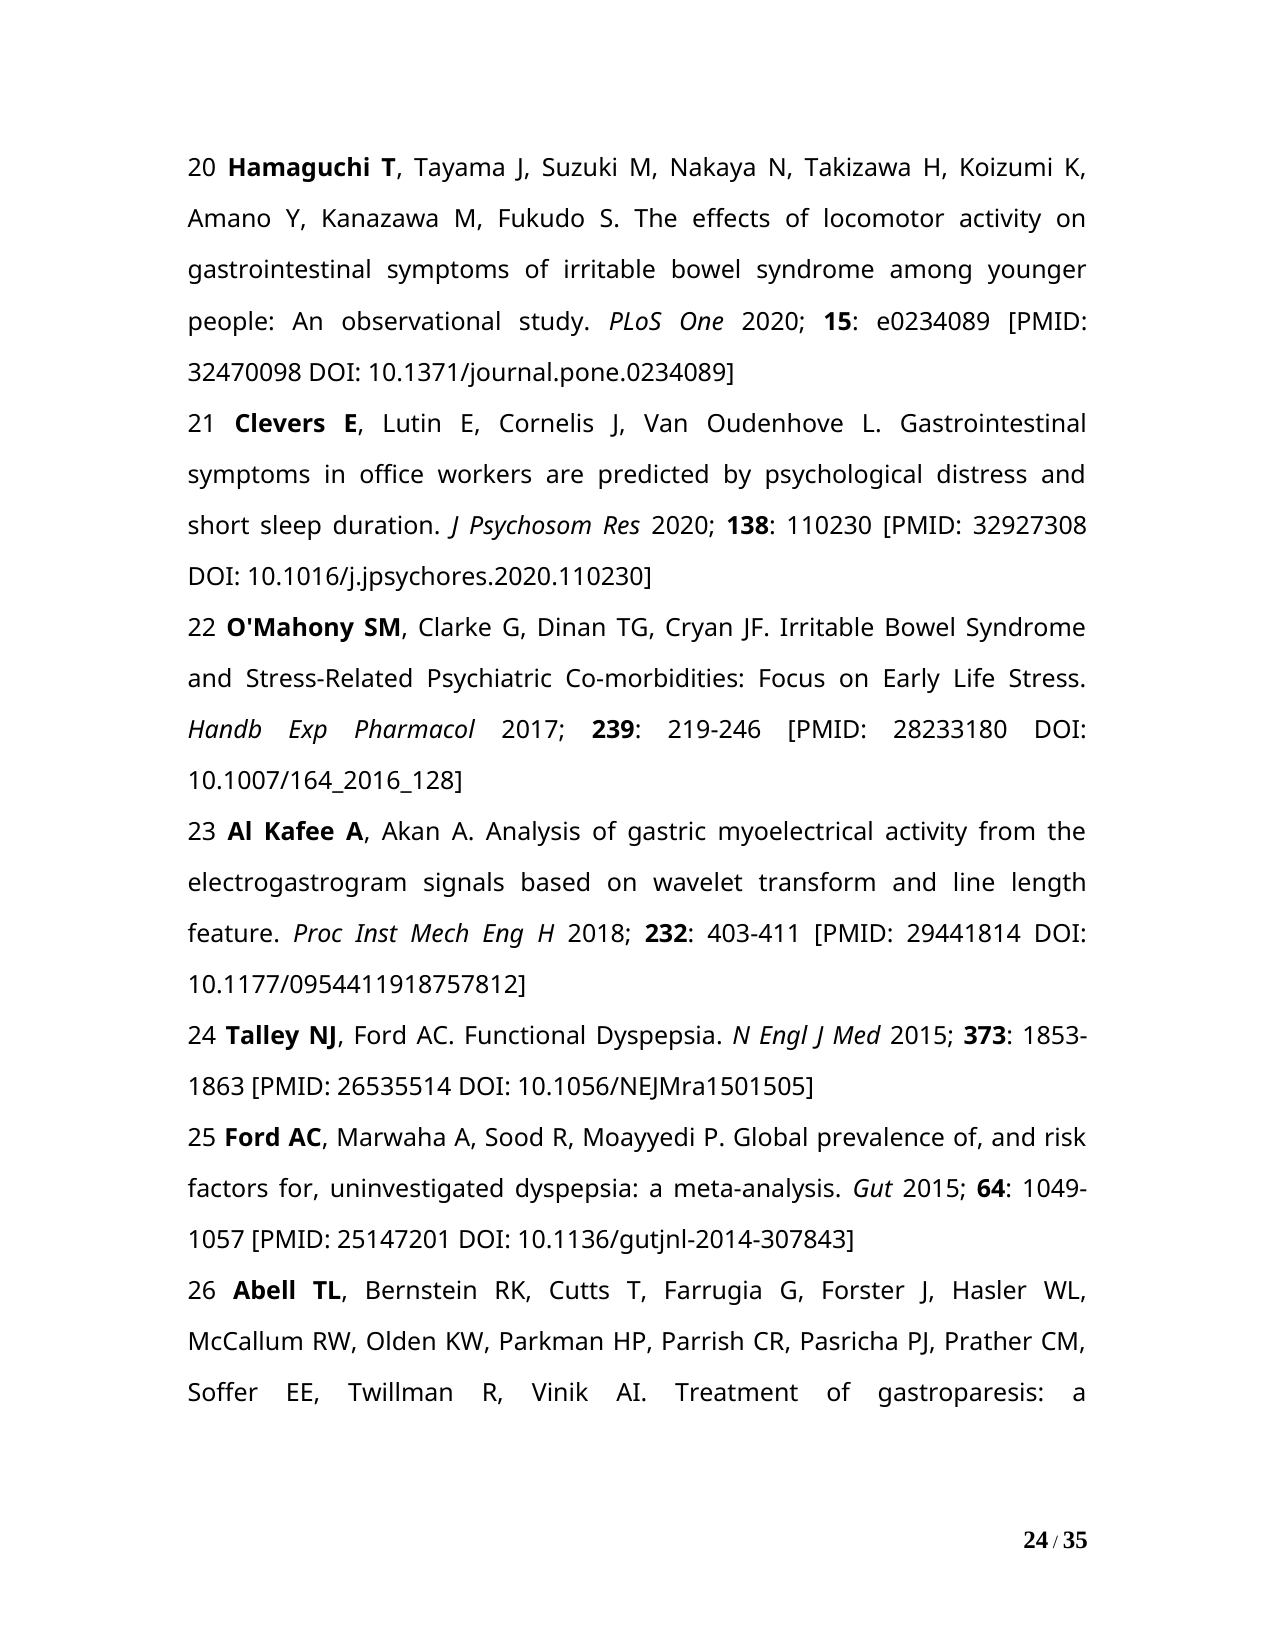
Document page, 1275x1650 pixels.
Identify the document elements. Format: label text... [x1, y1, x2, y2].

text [187, 1273, 1087, 1409]
text 22 O'Mahony SM, Clarke G, Dinan TG, Cryan JF. Irritable Bowel Syndrome and Stress-Related Psychiatric Co-morbidities: Focus on Early Life Stress. Handb Exp Pharmacol 2017; 239: 219-246 [PMID: 28233180 DOI: 10.1007/164_2016_128] [187, 609, 1087, 797]
text 21 Clevers E, Lutin E, Cornelis J, Van Oudenhove L. Gastrointestinal symptoms in office workers are predicted by psychological distress and short sleep duration. J Psychosom Res 2020; 138: 110230 [PMID: 32927308 DOI: 10.1016/j.jpsychores.2020.110230] [187, 405, 1087, 592]
text 20 Hamaguchi T, Tayama J, Suzuki M, Nakaya N, Takizawa H, Koizumi K, Amano Y, Kanazawa M, Fukudo S. The effects of locomotor activity on gastrointestinal symptoms of irritable bowel syndrome among younger people: An observational study. PLoS One 2020; 15: e0234089 [PMID: 32470098 DOI: 10.1371/journal.pone.0234089] [187, 150, 1087, 388]
text 23 Al Kafee A, Akan A. Analysis of gastric myoelectrical activity from the electrogastrogram signals based on wavelet transform and line length feature. Proc Inst Mech Eng H 2018; 232: 403-411 [PMID: 29441814 DOI: 10.1177/0954411918757812] [187, 813, 1087, 1001]
text 24 Talley NJ, Ford AC. Functional Dyspepsia. N Engl J Med 2015; 373: 1853-1863 [PMID: 26535514 DOI: 10.1056/NEJMra1501505] [187, 1018, 1087, 1103]
text 25 Ford AC, Marwaha A, Sood R, Moayyedi P. Global prevalence of, and risk factors for, uninvestigated dyspepsia: a meta-analysis. Gut 2015; 64: 1049-1057 [PMID: 25147201 DOI: 10.1136/gutjnl-2014-307843] [187, 1120, 1087, 1256]
